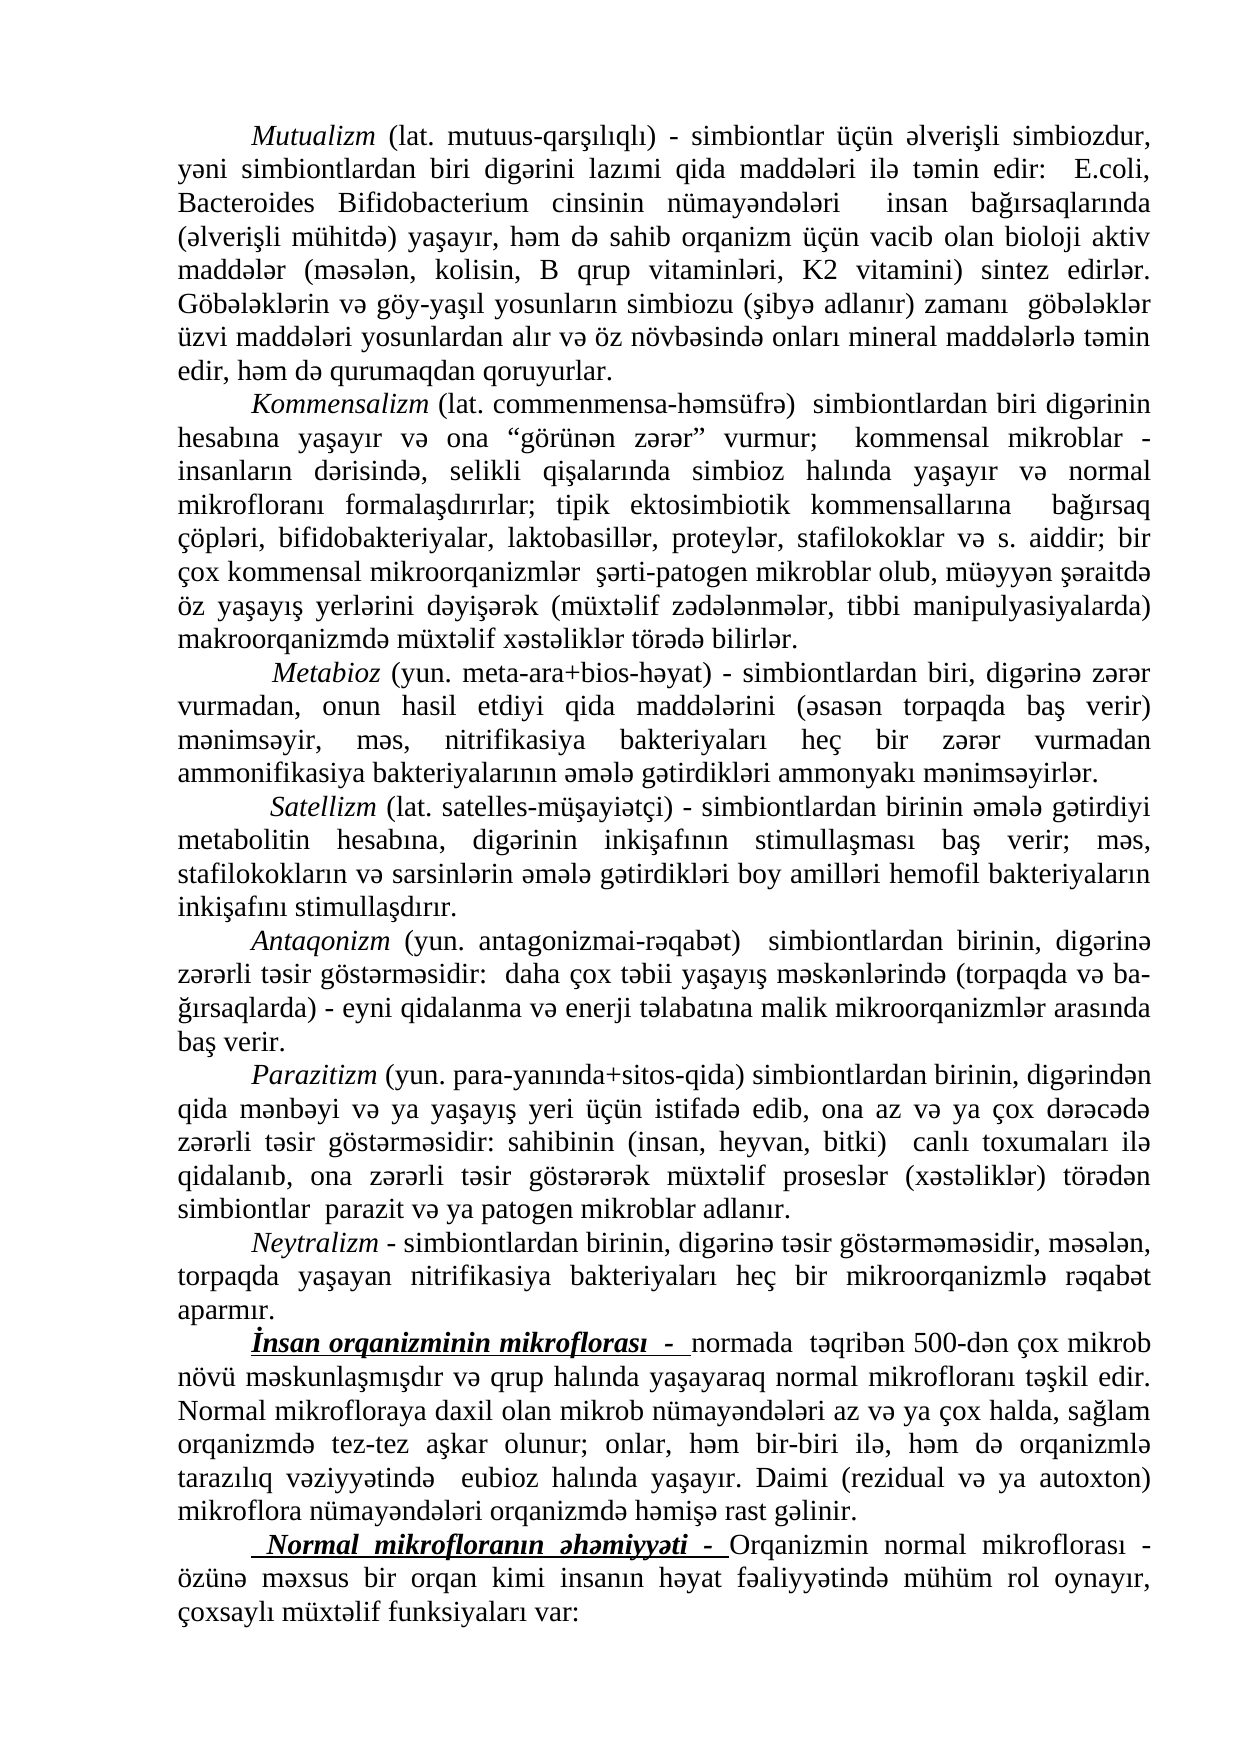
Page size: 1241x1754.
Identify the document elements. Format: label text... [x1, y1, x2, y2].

text Satellizm (lat. satelles-müşayiətçi) - simbiontlardan birinin əmələ gətirdiyi metabolitin hesabına, digərinin inkişafının stimullaşması baş verir; məs, stafilokokların və sarsinlərin əmələ gətirdikləri boy amilləri hemofil bakteriyaların inkişafını stimullaşdırır. [177, 789, 1152, 923]
text Kommensalizm (lat. commenmensa-həmsüfrə) simbiontlardan biri digərinin hesabına yaşayır və ona “görünən zərər” vurmur; kommensal mikroblar - insanların dərisində, selikli qişalarında simbioz halında yaşayır və normal mikrofloranı formalaşdırırlar; tipik ektosimbiotik kommensallarına bağırsaq çöpləri, bifidobakteriyalar, laktobasillər, proteylər, stafilokoklar və s. aiddir; bir çox kommensal mikroorqanizmlər şərti-patogen mikroblar olub, müəyyən şəraitdə öz yaşayış yerlərini dəyişərək (müxtəlif zədələnmələr, tibbi manipulyasiyalarda) makroorqanizmdə müxtəlif xəstəliklər törədə bilirlər. [177, 386, 1152, 655]
text İnsan orqanizminin mikroflorası - normada təqribən 500-dən çox mikrob növü məskunlaşmışdır və qrup halında yaşayaraq normal mikrofloranı təşkil edir. Normal mikrofloraya daxil olan mikrob nümayəndələri az və ya çox halda, sağlam orqanizmdə tez-tez aşkar olunur; onlar, həm bir-biri ilə, həm də orqanizmlə tarazılıq vəziyyətində eubioz halında yaşayır. Daimi (rezidual və ya autoxton) mikroflora nümayəndələri orqanizmdə həmişə rast gəlinir. [177, 1326, 1152, 1527]
text Metabioz (yun. meta-ara+bios-həyat) - simbiontlardan biri, digərinə zərər vurmadan, onun hasil etdiyi qida maddələrini (əsasən torpaqda baş verir) mənimsəyir, məs, nitrifikasiya bakteriyaları heç bir zərər vurmadan ammonifikasiya bakteriyalarının əmələ gətirdikləri ammonyakı mənimsəyirlər. [177, 655, 1152, 789]
text Parazitizm (yun. para-yanında+sitos-qida) simbiontlardan birinin, digərindən qida mənbəyi və ya yaşayış yeri üçün istifadə edib, ona az və ya çox dərəcədə zərərli təsir göstərməsidir: sahibinin (insan, heyvan, bitki) canlı toxumaları ilə qidalanıb, ona zərərli təsir göstərərək müxtəlif proseslər (xəstəliklər) törədən simbiontlar parazit və ya patogen mikroblar adlanır. [177, 1057, 1152, 1225]
text Normal mikrofloranın əhəmiyyəti - Orqanizmin normal mikroflorası - özünə məxsus bir orqan kimi insanın həyat fəaliyyətində mühüm rol oynayır, çoxsaylı müxtəlif funksiyaları var: [177, 1527, 1152, 1627]
text Antaqonizm (yun. antagonizmai-rəqabət) simbiontlardan birinin, digərinə zərərli təsir göstərməsidir: daha çox təbii yaşayış məskənlərində (torpaqda və ba-ğırsaqlarda) - eyni qidalanma və enerji təlabatına malik mikroorqanizmlər arasında baş verir. [177, 923, 1152, 1057]
text Mutualizm (lat. mutuus-qarşılıqlı) - simbiontlar üçün əlverişli simbiozdur, yəni simbiontlardan biri digərini lazımi qida maddələri ilə təmin edir: E.coli, Bacteroides Bifidobacterium cinsinin nümayəndələri insan bağırsaqlarında (əlverişli mühitdə) yaşayır, həm də sahib orqanizm üçün vacib olan bioloji aktiv maddələr (məsələn, kolisin, B qrup vitaminləri, K2 vitamini) sintez edirlər. Göbələklərin və göy-yaşıl yosunların simbiozu (şibyə adlanır) zamanı göbələklər üzvi maddələri yosunlardan alır və öz növbəsində onları mineral maddələrlə təmin edir, həm də qurumaqdan qoruyurlar. [177, 118, 1152, 386]
text Neytralizm - simbiontlardan birinin, digərinə təsir göstərməməsidir, məsələn, torpaqda yaşayan nitrifikasiya bakteriyaları heç bir mikroorqanizmlə rəqabət aparmır. [177, 1225, 1152, 1326]
